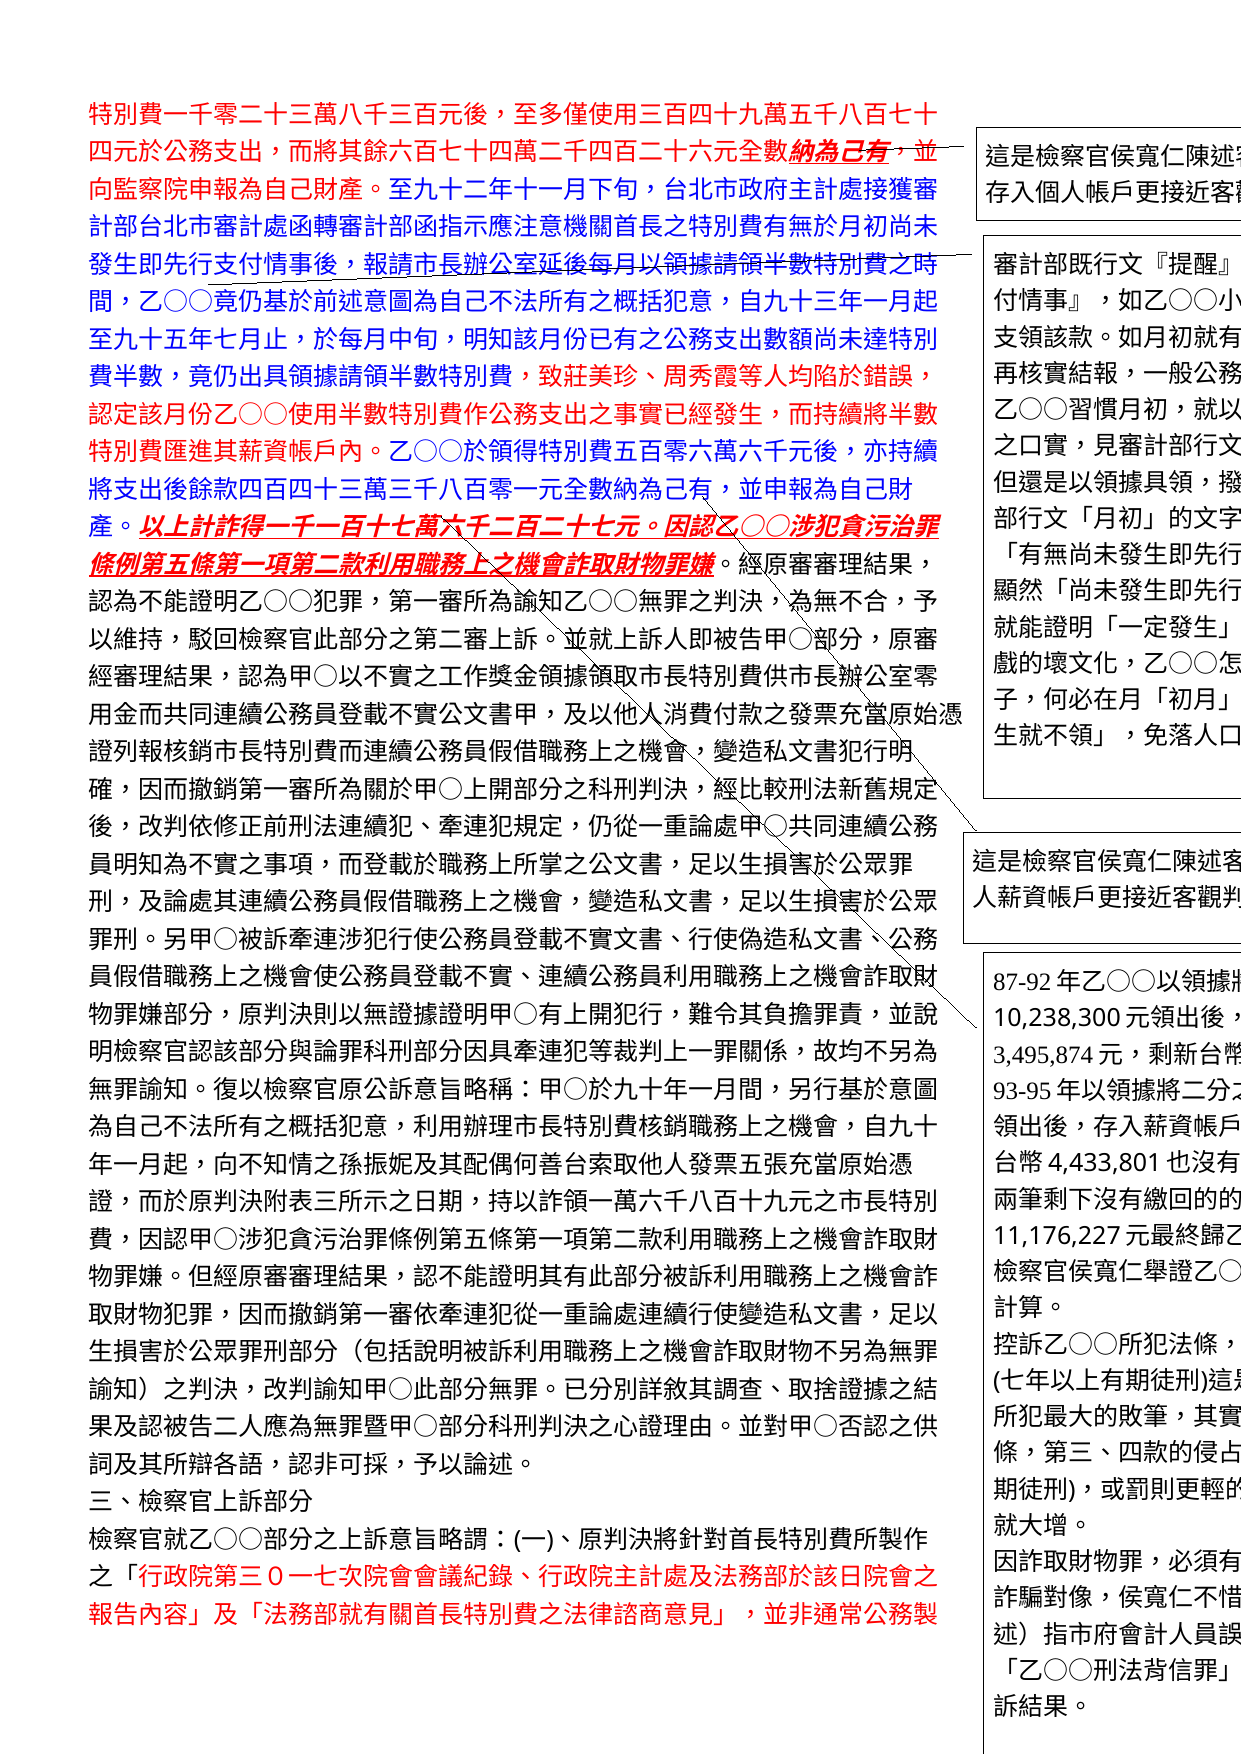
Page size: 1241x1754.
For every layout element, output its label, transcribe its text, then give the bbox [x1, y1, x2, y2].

text 用金而共同連續公務員登載不實公文書甲，及以他人消費付款之發票充當原始憑 [89, 693, 983, 731]
text 認定該月份乙○○使用半數特別費作公務支出之事實已經發生，而持續將半數 [89, 393, 983, 431]
text 諭知）之判決，改判諭知甲○此部分無罪。已分別詳敘其調查、取捨證據之結 [89, 1368, 983, 1406]
text 證，而於原判決附表三所示之日期，持以詐領一萬六千八百十九元之市長特別 [89, 1181, 983, 1218]
text 產。以上計詐得一千一百十七萬六千二百二十七元。因認乙○○涉犯貪污治罪 [89, 506, 983, 543]
text 條例第五條第一項第二款利用職務上之機會詐取財物罪嫌。經原審審理結果， [89, 543, 983, 581]
text 將支出後餘款四百四十三萬三千八百零一元全數納為己有，並申報為自己財 [89, 468, 983, 506]
text 報告內容」及「法務部就有關首長特別費之法律諮商意見」，並非通常公務製 [89, 1593, 983, 1631]
text 為自己不法所有之概括犯意，利用辦理市長特別費核銷職務上之機會，自九十 [89, 1106, 983, 1143]
text 四元於公務支出，而將其餘六百七十四萬二千四百二十六元全數納為己有，並 [89, 131, 976, 168]
text 向監察院申報為自己財產。至九十二年十一月下旬，台北市政府主計處接獲審 [89, 168, 976, 206]
text 取財物犯罪，因而撤銷第一審依牽連犯從一重論處連續行使變造私文書，足以 [89, 1293, 983, 1331]
text 特別費一千零二十三萬八千三百元後，至多僅使用三百四十九萬五千八百七十 [89, 93, 1152, 131]
text 經審理結果，認為甲○以不實之工作獎金領據領取市長特別費供市長辦公室零 [89, 656, 983, 693]
text 以維持，駁回檢察官此部分之第二審上訴。並就上訴人即被告甲○部分，原審 [89, 618, 983, 656]
text 物罪嫌。但經原審審理結果，認不能證明其有此部分被訴利用職務上之機會詐 [89, 1256, 983, 1293]
text 證列報核銷市長特別費而連續公務員假借職務上之機會，變造私文書犯行明 [89, 731, 983, 768]
text 間，乙○○竟仍基於前述意圖為自己不法所有之概括犯意，自九十三年一月起 [89, 281, 983, 318]
text 特別費匯進其薪資帳戶內。乙○○於領得特別費五百零六萬六千元後，亦持續 [89, 431, 983, 468]
text 無罪諭知。復以檢察官原公訴意旨略稱：甲○於九十年一月間，另行基於意圖 [89, 1068, 983, 1106]
text 至九十五年七月止，於每月中旬，明知該月份已有之公務支出數額尚未達特別 [89, 318, 983, 356]
text 檢察官就乙○○部分之上訴意旨略謂：(一)、原判決將針對首長特別費所製作 [89, 1518, 983, 1556]
text 年一月起，向不知情之孫振妮及其配偶何善台索取他人發票五張充當原始憑 [89, 1143, 983, 1181]
text 果及認被告二人應為無罪暨甲○部分科刑判決之心證理由。並對甲○否認之供 [89, 1406, 983, 1443]
text 明檢察官認該部分與論罪科刑部分因具牽連犯等裁判上一罪關係，故均不另為 [89, 1031, 983, 1068]
text 員明知為不實之事項，而登載於職務上所掌之公文書，足以生損害於公眾罪 [89, 843, 963, 881]
text 刑，及論處其連續公務員假借職務上之機會，變造私文書，足以生損害於公眾 [89, 881, 963, 918]
text 三、檢察官上訴部分 [89, 1481, 983, 1518]
text 員假借職務上之機會使公務員登載不實、連續公務員利用職務上之機會詐取財 [89, 956, 983, 993]
text 費半數，竟仍出具領據請領半數特別費，致莊美珍、周秀霞等人均陷於錯誤， [89, 356, 983, 393]
text 罪刑。另甲○被訴牽連涉犯行使公務員登載不實文書、行使偽造私文書、公務 [89, 918, 1152, 956]
text 發生即先行支付情事後，報請市長辦公室延後每月以領據請領半數特別費之時 [89, 243, 983, 281]
text 費，因認甲○涉犯貪污治罪條例第五條第一項第二款利用職務上之機會詐取財 [89, 1218, 983, 1256]
text 之「行政院第三０一七次院會會議紀錄、行政院主計處及法務部於該日院會之 [89, 1556, 983, 1593]
text 確，因而撤銷第一審所為關於甲○上開部分之科刑判決，經比較刑法新舊規定 [89, 768, 1152, 806]
text 後，改判依修正前刑法連續犯、牽連犯規定，仍從一重論處甲○共同連續公務 [89, 806, 1152, 843]
text 詞及其所辯各語，認非可採，予以論述。 [89, 1443, 983, 1481]
text 生損害於公眾罪刑部分（包括說明被訴利用職務上之機會詐取財物不另為無罪 [89, 1331, 983, 1368]
text 物罪嫌部分，原判決則以無證據證明甲○有上開犯行，難令其負擔罪責，並說 [89, 993, 983, 1031]
text 計部台北市審計處函轉審計部函指示應注意機關首長之特別費有無於月初尚未 [89, 206, 1152, 243]
text 認為不能證明乙○○犯罪，第一審所為諭知乙○○無罪之判決，為無不合，予 [89, 581, 983, 618]
